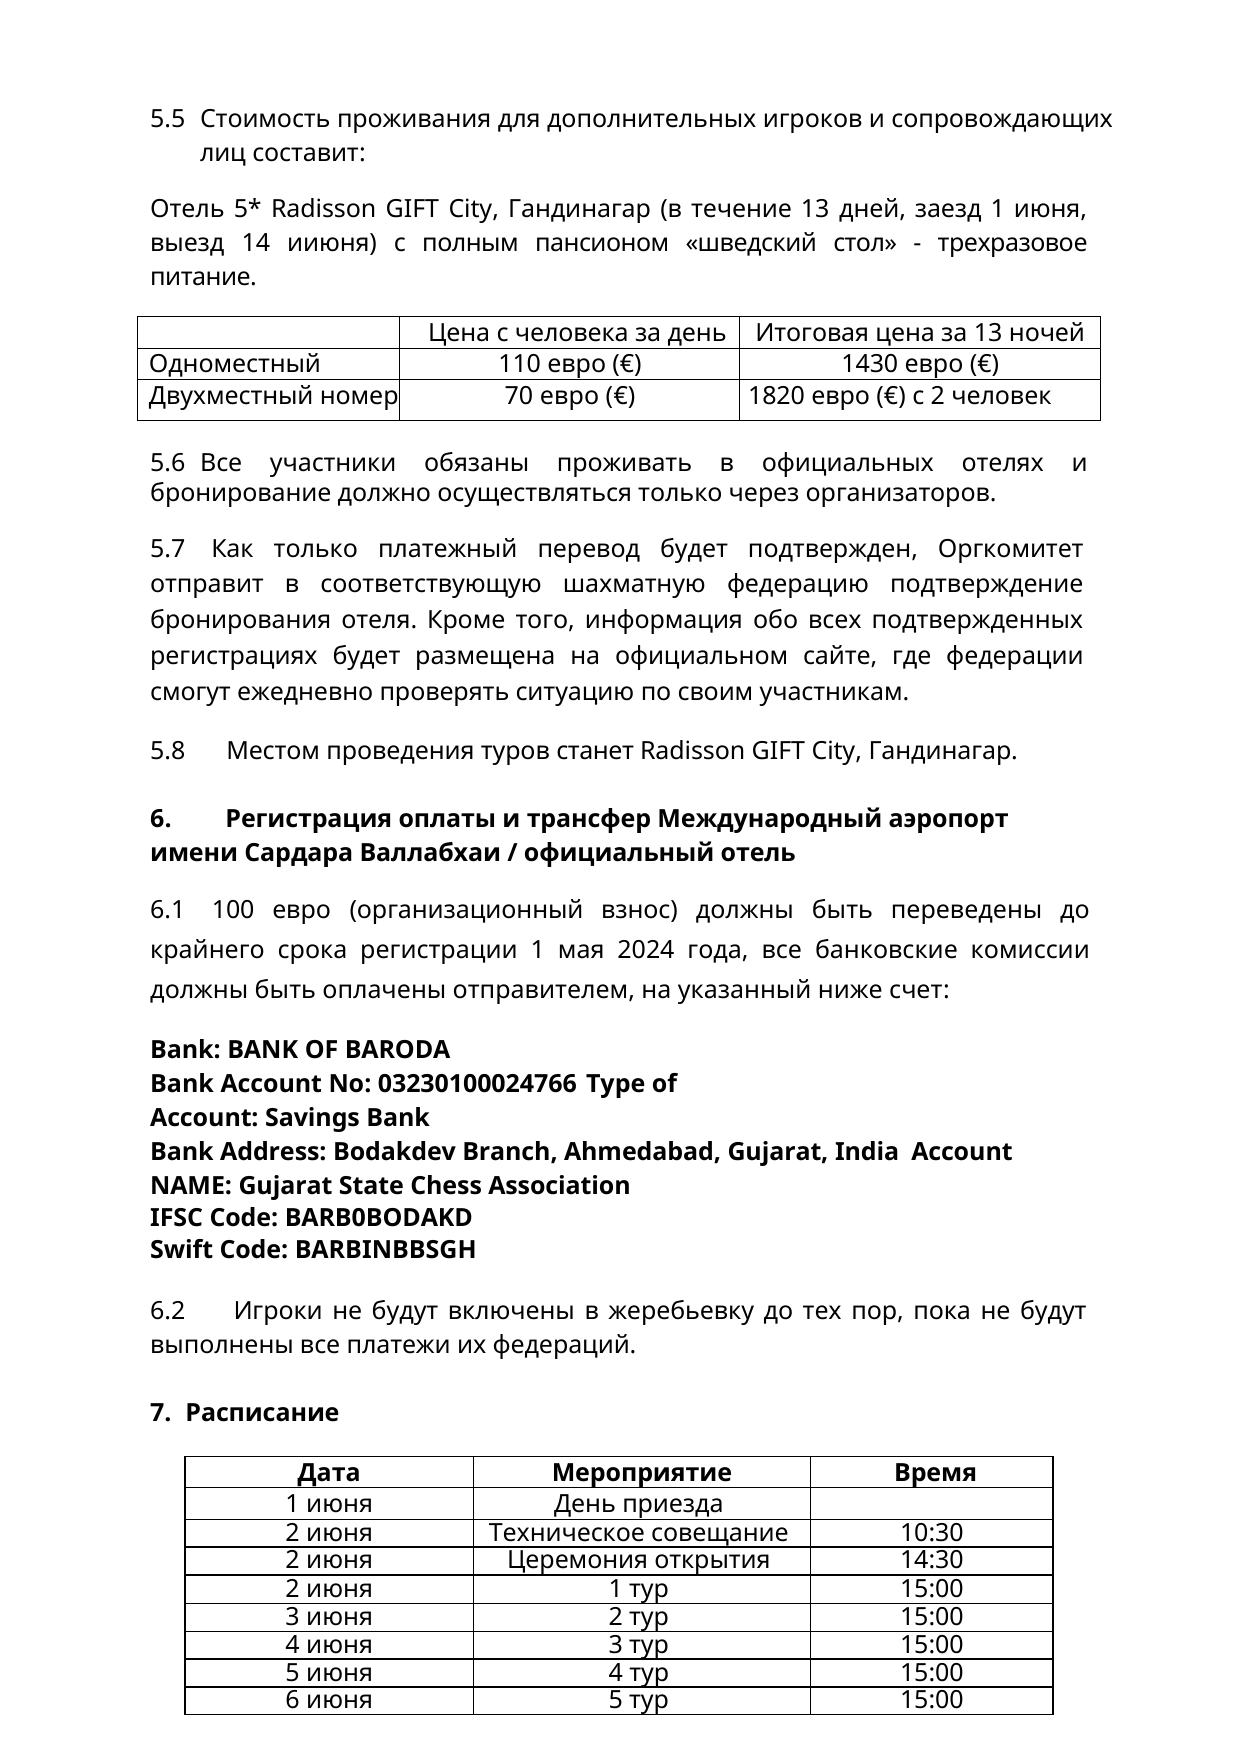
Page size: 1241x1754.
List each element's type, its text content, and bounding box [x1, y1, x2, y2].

list Стоимость проживания для дополнительных игроков и сопровождающих лиц составит: [150, 101, 1113, 169]
list Игроки не будут включены в жеребьевку до тех пор, пока не будут выполнены все платежи их федераций. [150, 1292, 1088, 1361]
text Отель 5* Radisson GIFT City, Гандинагар (в течение 13 дней, заезд 1 июня, выезд 14 ииюня) с полным пансионом «шведский стол» - трехразовое питание. [150, 191, 1088, 293]
list Как только платежный перевод будет подтвержден, Оргкомитет отправит в соответствующую шахматную федерацию подтверждение бронирования отеля. Кроме того, информация обо всех подтвержденных регистрациях будет размещена на официальном сайте, где федерации смогут ежедневно проверять ситуацию по своим участникам. [150, 530, 1084, 707]
list Местом проведения туров станет Radisson GIFT City, Гандинагар. [150, 733, 1113, 767]
table_cell [811, 1488, 1052, 1519]
table_cell 15:00 [811, 1660, 1052, 1686]
subtitle Bank: BANK OF BARODA [150, 1031, 1113, 1065]
subtitle Расписание [150, 1394, 1113, 1428]
table_cell 15:00 [811, 1604, 1052, 1631]
text Swift Code: BARBINBBSGH [150, 1232, 1113, 1266]
table_header Цена с человека за день [400, 317, 739, 347]
table_header Мероприятие [474, 1457, 810, 1487]
table_cell 15:00 [811, 1632, 1052, 1658]
table_cell 2 июня [186, 1520, 473, 1546]
table_cell 1820 евро (€) с 2 человек [740, 380, 1100, 420]
table_cell 3 тур [474, 1632, 810, 1658]
table_cell 1 тур [474, 1576, 810, 1603]
table_header Время [811, 1457, 1052, 1487]
text IFSC Code: BARB0BODAKD [150, 1202, 1113, 1232]
table_cell 14:30 [811, 1548, 1052, 1574]
text Bank Account No: 03230100024766 Type of Account: Savings Bank [150, 1066, 715, 1134]
table_cell 2 июня [186, 1576, 473, 1603]
table_cell 1430 евро (€) [740, 349, 1100, 379]
table_cell 3 июня [186, 1604, 473, 1631]
list Все участники обязаны проживать в официальных отелях и бронирование должно осуществляться только через организаторов. [150, 447, 1088, 507]
table_cell 15:00 [811, 1688, 1052, 1714]
table_cell 4 тур [474, 1660, 810, 1686]
table_cell Двухместный номер [138, 380, 399, 420]
table_cell Техническое совещание [474, 1520, 810, 1546]
table_header Дата [186, 1457, 473, 1487]
table_header Итоговая цена за 13 ночей [740, 317, 1100, 347]
list 100 евро (организационный взнос) должны быть переведены до крайнего срока регистрации 1 мая 2024 года, все банковские комиссии должны быть оплачены отправителем, на указанный ниже счет: [150, 892, 1091, 1006]
table_cell 10:30 [811, 1520, 1052, 1546]
table_cell 2 тур [474, 1604, 810, 1631]
table_cell Церемония открытия [474, 1548, 810, 1574]
table_cell 5 июня [186, 1660, 473, 1686]
text Bank Address: Bodakdev Branch, Ahmedabad, Gujarat, India Account NAME: Gujarat State Chess Association [150, 1134, 1088, 1202]
table_header [138, 317, 399, 347]
table_cell 5 тур [474, 1688, 810, 1714]
table_cell Одноместный номер [138, 349, 399, 379]
table_cell 6 июня [186, 1688, 473, 1714]
table_cell 70 евро (€) [400, 380, 739, 420]
subtitle Регистрация оплаты и трансфер Международный аэропорт имени Сардара Валлабхаи / официальный отель [150, 801, 1091, 869]
table_cell 110 евро (€) [400, 349, 739, 379]
table_cell 15:00 [811, 1576, 1052, 1603]
table_cell 1 июня [186, 1488, 473, 1519]
table_cell День приезда [474, 1488, 810, 1519]
table_cell 4 июня [186, 1632, 473, 1658]
table_cell 2 июня [186, 1548, 473, 1574]
